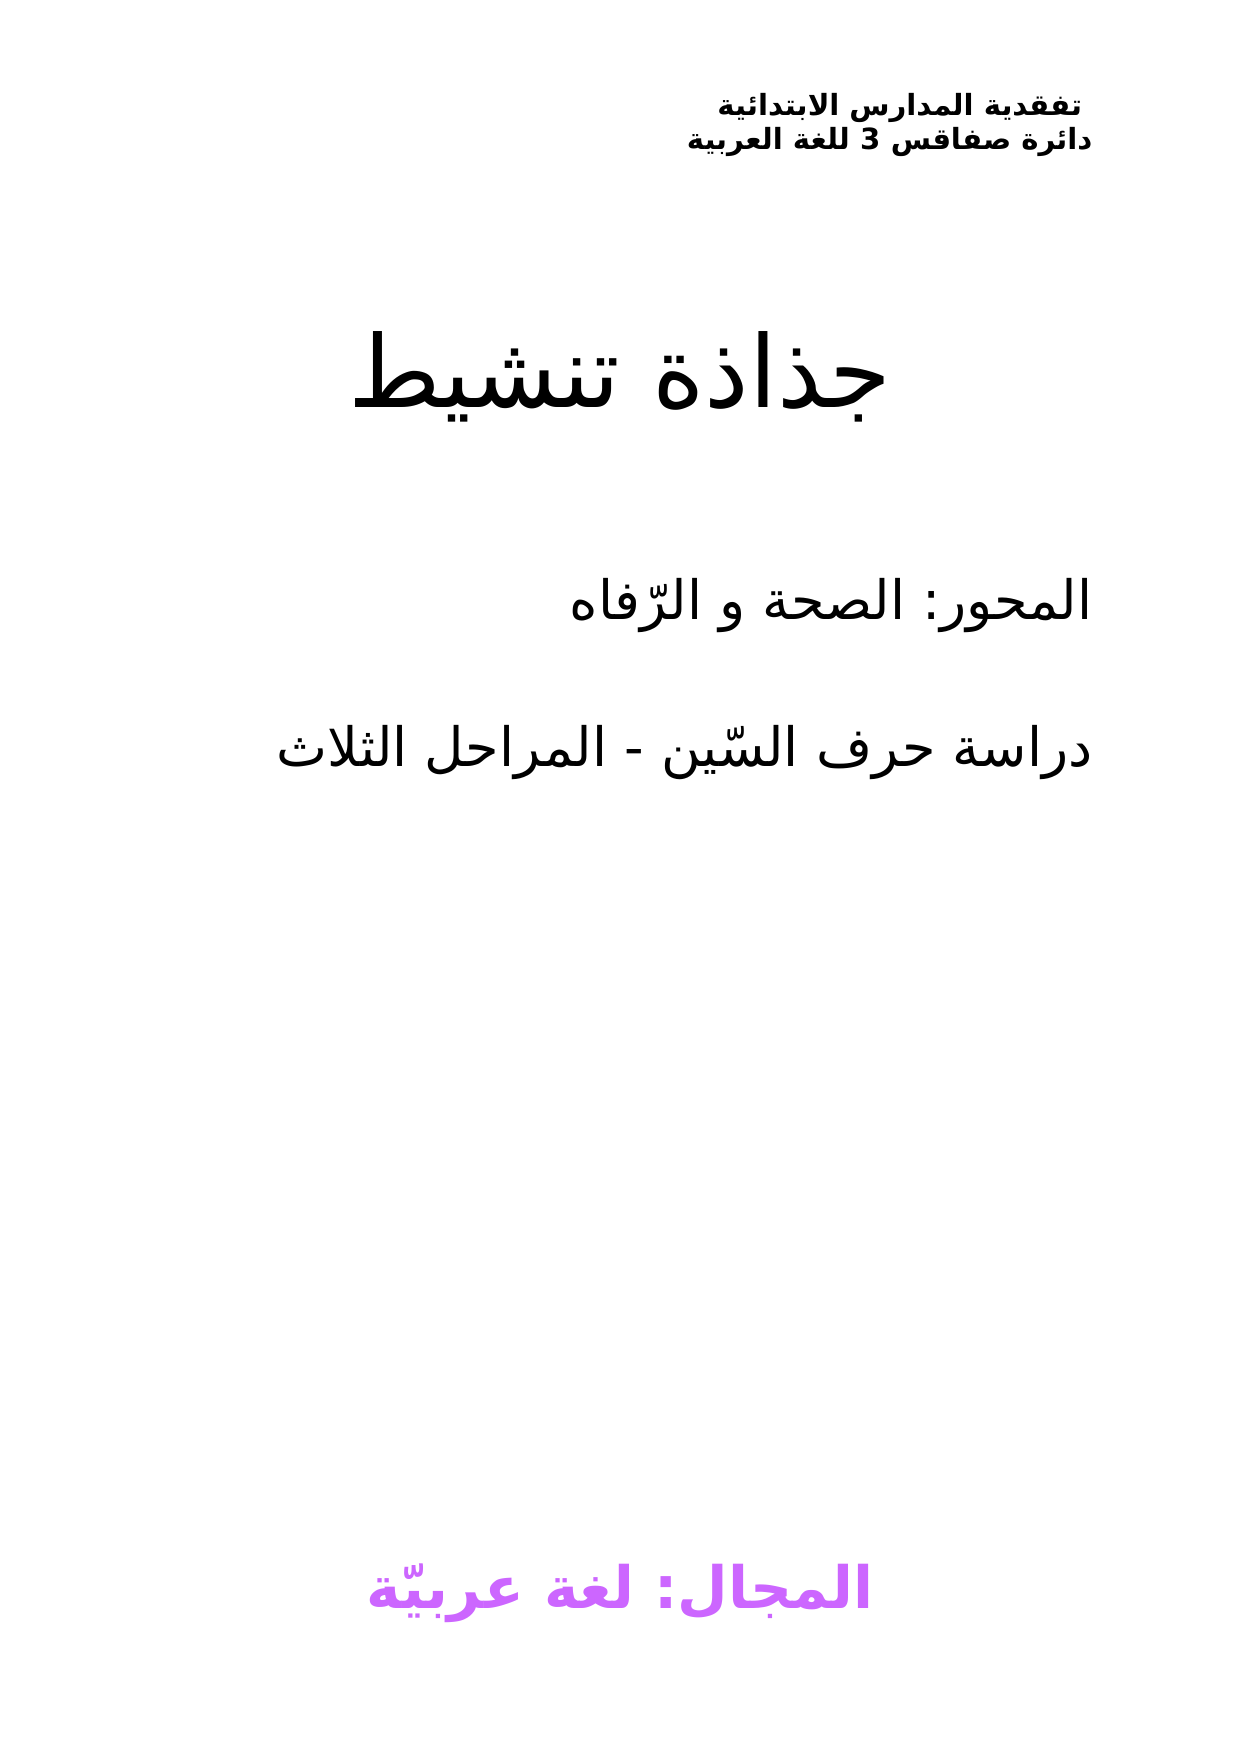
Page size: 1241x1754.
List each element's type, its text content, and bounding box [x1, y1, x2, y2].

text المجال: لغة عربيّة [148, 1555, 1092, 1623]
text دراسة حرف السّين - المراحل الثلاث [148, 716, 1092, 779]
text دائرة صفاقس 3 للغة العربية [148, 123, 1092, 157]
text جذاذة تنشيط [148, 315, 1092, 431]
text تفقدية المدارس الابتدائية [148, 89, 1092, 123]
text المحور: الصحة و الرّفاه [148, 569, 1092, 632]
